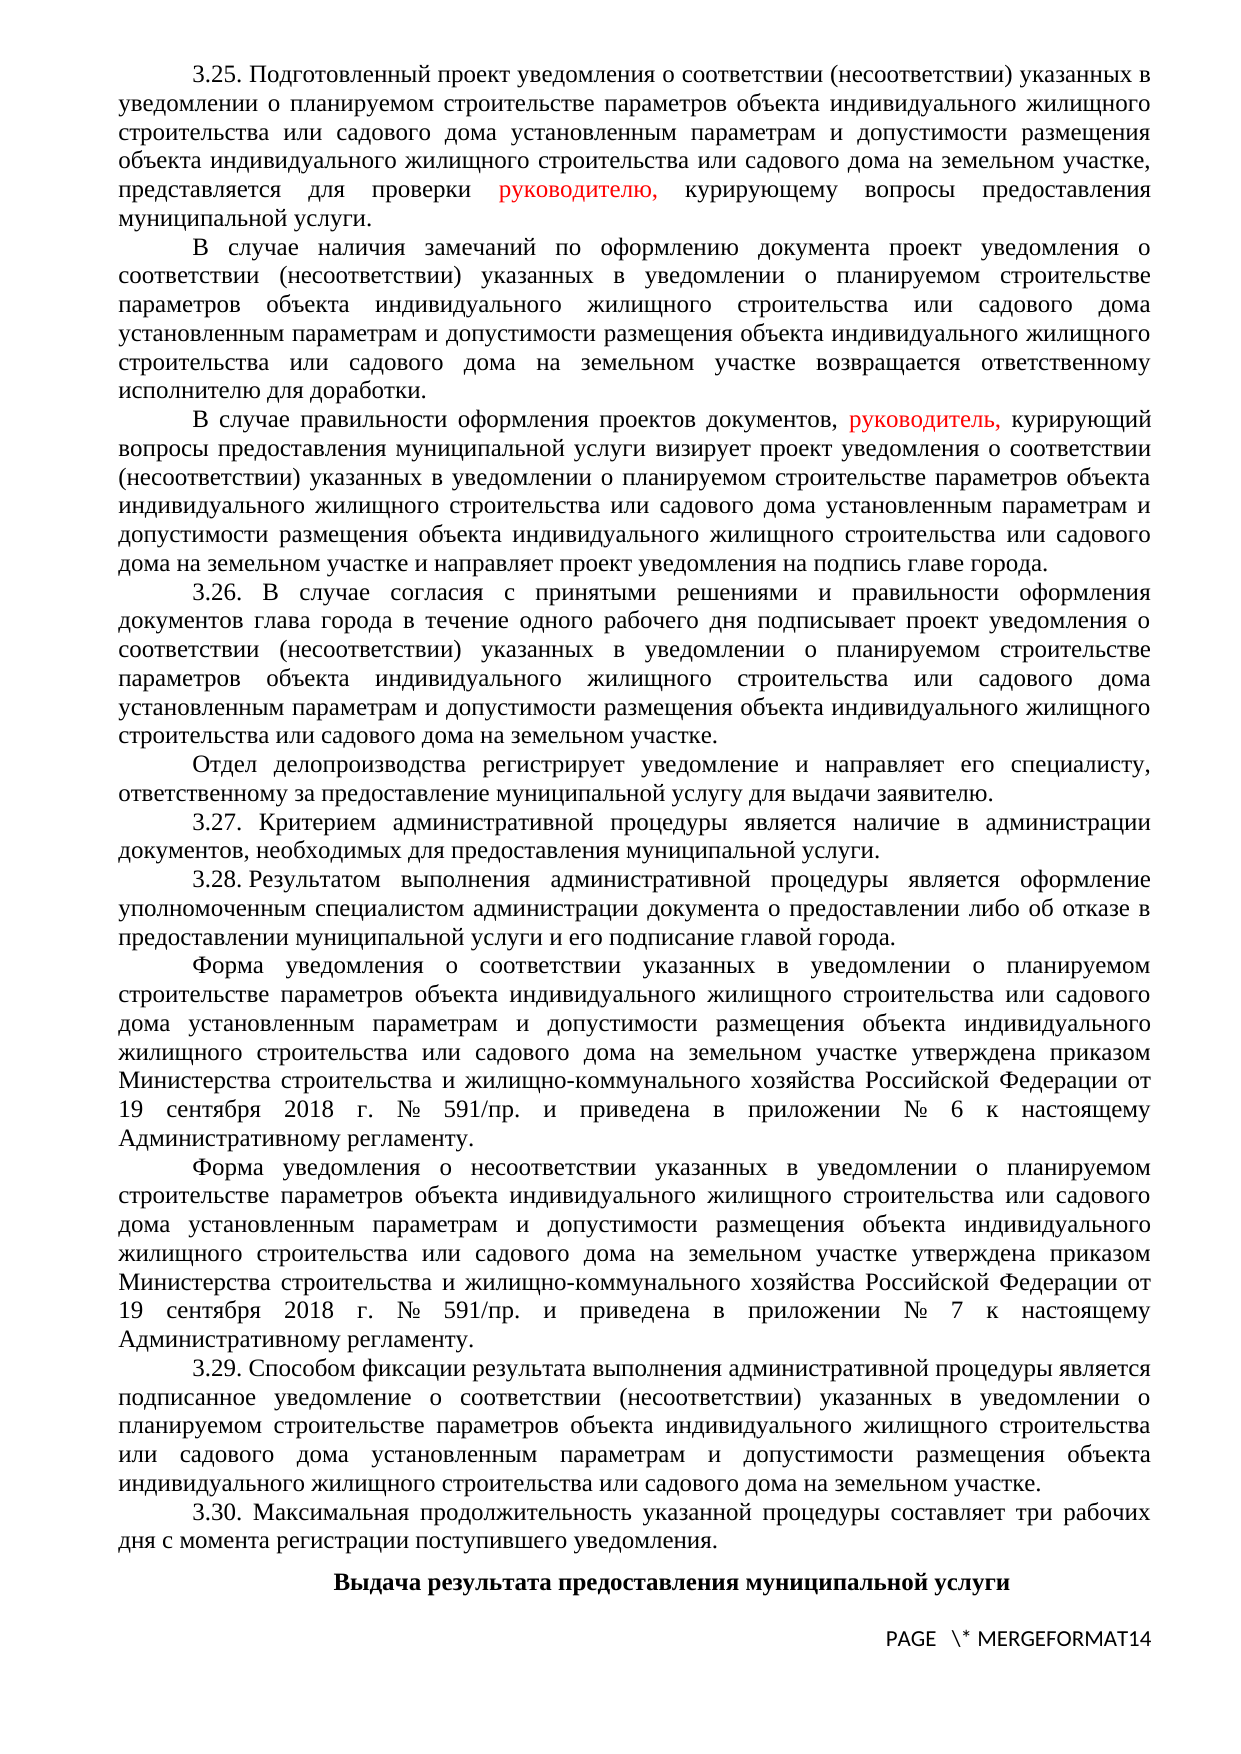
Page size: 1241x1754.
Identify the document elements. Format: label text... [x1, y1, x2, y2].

text Отдел делопроизводства регистрирует уведомление и направляет его специалисту, ответственному за предоставление муниципальной услугу для выдачи заявителю. [118, 749, 1152, 807]
text 3.27. Критерием административной процедуры является наличие в администрации документов, необходимых для предоставления муниципальной услуги. [118, 807, 1152, 864]
text 3.25. Подготовленный проект уведомления о соответствии (несоответствии) указанных в уведомлении о планируемом строительстве параметров объекта индивидуального жилищного строительства или садового дома установленным параметрам и допустимости размещения объекта индивидуального жилищного строительства или садового дома на земельном участке, представляется для проверки руководителю, курирующему вопросы предоставления муниципальной услуги. [118, 59, 1152, 232]
text 3.29. Способом фиксации результата выполнения административной процедуры является подписанное уведомление о соответствии (несоответствии) указанных в уведомлении о планируемом строительстве параметров объекта индивидуального жилищного строительства или садового дома установленным параметрам и допустимости размещения объекта индивидуального жилищного строительства или садового дома на земельном участке. [118, 1353, 1152, 1497]
text Форма уведомления о несоответствии указанных в уведомлении о планируемом строительстве параметров объекта индивидуального жилищного строительства или садового дома установленным параметрам и допустимости размещения объекта индивидуального жилищного строительства или садового дома на земельном участке утверждена приказом Министерства строительства и жилищно-коммунального хозяйства Российской Федерации от 19 сентября 2018 г. № 591/пр. и приведена в приложении № 7 к настоящему Административному регламенту. [118, 1152, 1152, 1353]
text Форма уведомления о соответствии указанных в уведомлении о планируемом строительстве параметров объекта индивидуального жилищного строительства или садового дома установленным параметрам и допустимости размещения объекта индивидуального жилищного строительства или садового дома на земельном участке утверждена приказом Министерства строительства и жилищно-коммунального хозяйства Российской Федерации от 19 сентября 2018 г. № 591/пр. и приведена в приложении № 6 к настоящему Административному регламенту. [118, 950, 1152, 1152]
text В случае наличия замечаний по оформлению документа проект уведомления о соответствии (несоответствии) указанных в уведомлении о планируемом строительстве параметров объекта индивидуального жилищного строительства или садового дома установленным параметрам и допустимости размещения объекта индивидуального жилищного строительства или садового дома на земельном участке возвращается ответственному исполнителю для доработки. [118, 232, 1152, 404]
text Выдача результата предоставления муниципальной услуги [118, 1567, 1152, 1595]
text В случае правильности оформления проектов документов, руководитель, курирующий вопросы предоставления муниципальной услуги визирует проект уведомления о соответствии (несоответствии) указанных в уведомлении о планируемом строительстве параметров объекта индивидуального жилищного строительства или садового дома установленным параметрам и допустимости размещения объекта индивидуального жилищного строительства или садового дома на земельном участке и направляет проект уведомления на подпись главе города. [118, 404, 1152, 577]
text 3.26. В случае согласия с принятыми решениями и правильности оформления документов глава города в течение одного рабочего дня подписывает проект уведомления о соответствии (несоответствии) указанных в уведомлении о планируемом строительстве параметров объекта индивидуального жилищного строительства или садового дома установленным параметрам и допустимости размещения объекта индивидуального жилищного строительства или садового дома на земельном участке. [118, 577, 1152, 749]
text 3.30. Максимальная продолжительность указанной процедуры составляет три рабочих дня с момента регистрации поступившего уведомления. [118, 1497, 1152, 1554]
text 3.28. Результатом выполнения административной процедуры является оформление уполномоченным специалистом администрации документа о предоставлении либо об отказе в предоставлении муниципальной услуги и его подписание главой города. [118, 864, 1152, 950]
